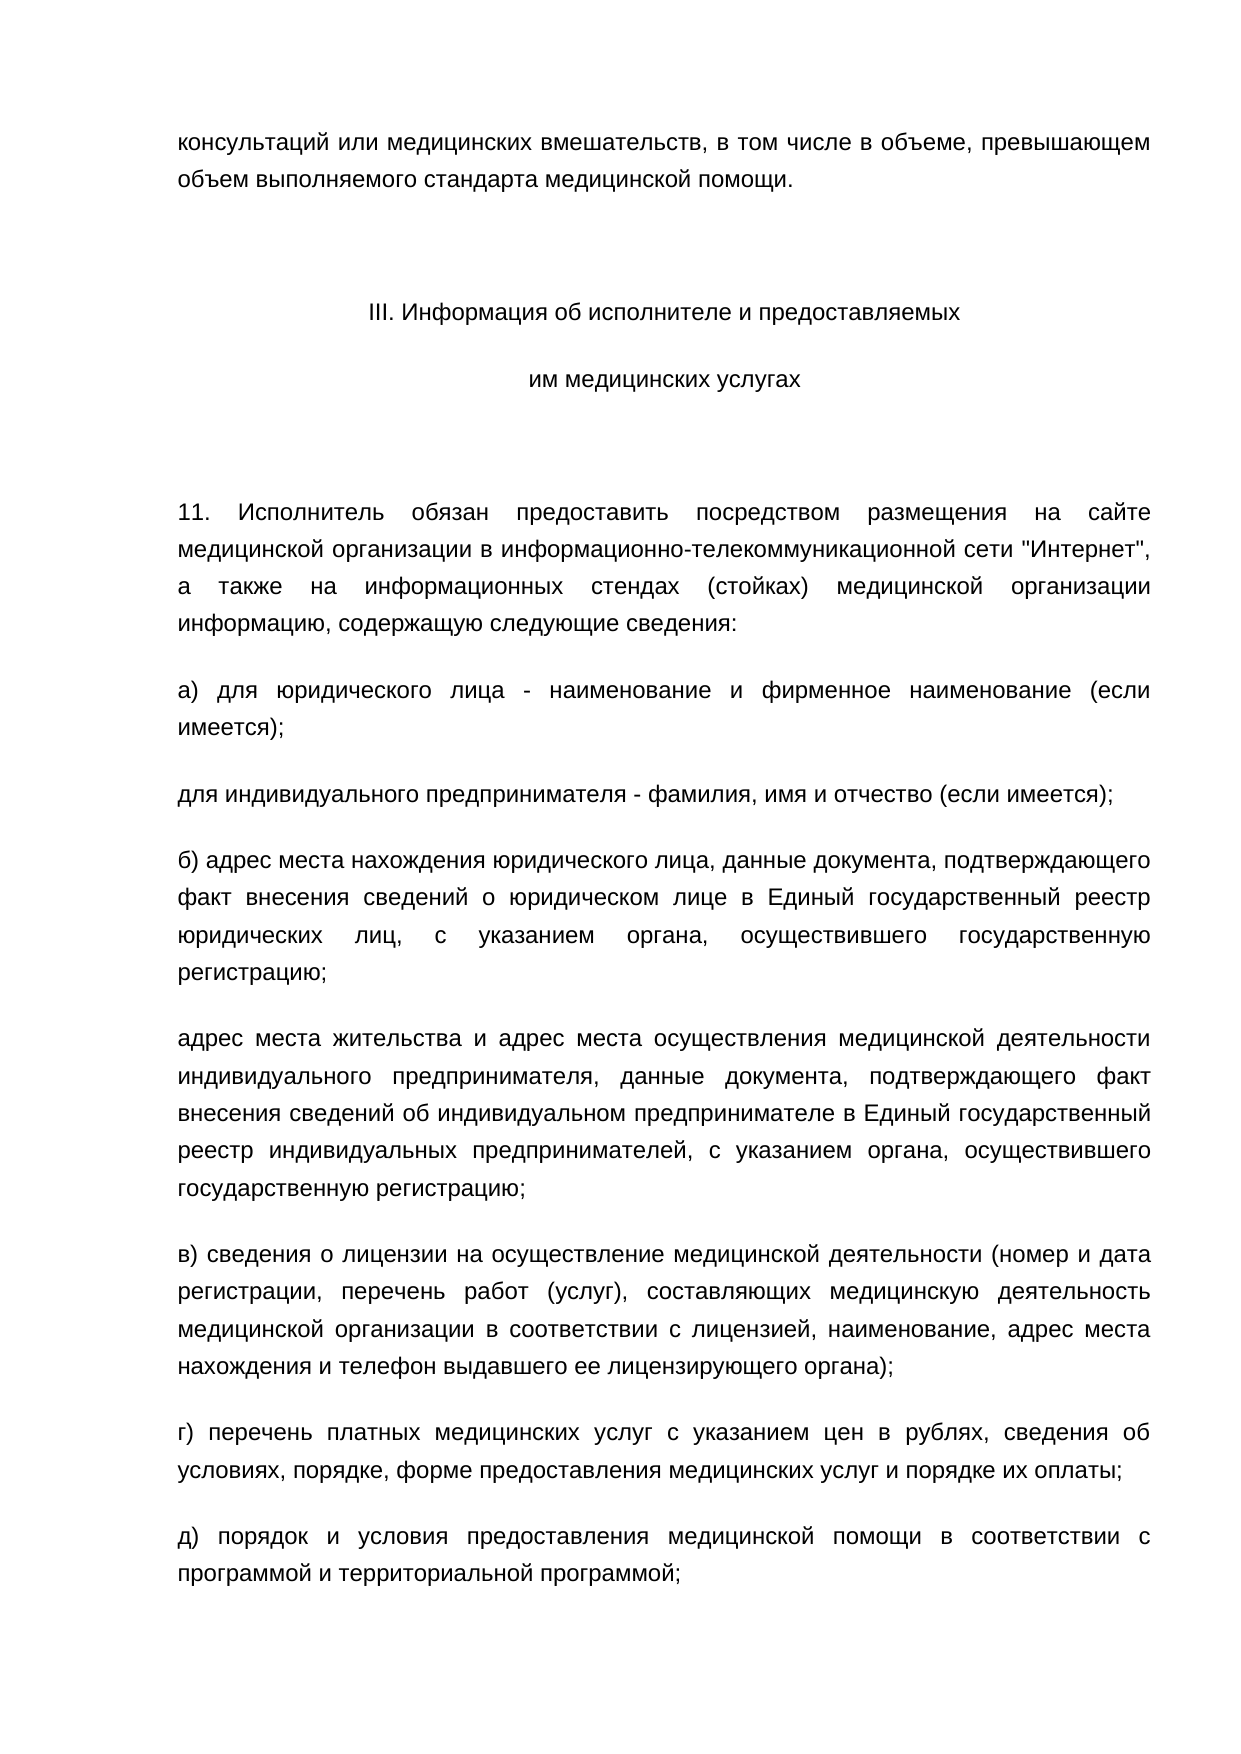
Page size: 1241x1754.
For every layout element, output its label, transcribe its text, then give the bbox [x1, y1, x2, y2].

text III. Информация об исполнителе и предоставляемых [177, 288, 1152, 326]
text адрес места жительства и адрес места осуществления медицинской деятельности индивидуального предпринимателя, данные документа, подтверждающего факт внесения сведений об индивидуальном предпринимателе в Единый государственный реестр индивидуальных предпринимателей, с указанием органа, осуществившего государственную регистрацию; [177, 1014, 1152, 1201]
text 11. Исполнитель обязан предоставить посредством размещения на сайте медицинской организации в информационно-телекоммуникационной сети "Интернет", а также на информационных стендах (стойках) медицинской организации информацию, содержащую следующие сведения: [177, 488, 1152, 637]
text г) перечень платных медицинских услуг с указанием цен в рублях, сведения об условиях, порядке, форме предоставления медицинских услуг и порядке их оплаты; [177, 1408, 1152, 1483]
text д) порядок и условия предоставления медицинской помощи в соответствии с программой и территориальной программой; [177, 1512, 1152, 1587]
text в) сведения о лицензии на осуществление медицинской деятельности (номер и дата регистрации, перечень работ (услуг), составляющих медицинскую деятельность медицинской организации в соответствии с лицензией, наименование, адрес места нахождения и телефон выдавшего ее лицензирующего органа); [177, 1230, 1152, 1379]
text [177, 118, 1152, 193]
text б) адрес места нахождения юридического лица, данные документа, подтверждающего факт внесения сведений о юридическом лице в Единый государственный реестр юридических лиц, с указанием органа, осуществившего государственную регистрацию; [177, 836, 1152, 985]
text для индивидуального предпринимателя - фамилия, имя и отчество (если имеется); [177, 770, 1152, 807]
text а) для юридического лица - наименование и фирменное наименование (если имеется); [177, 666, 1152, 741]
text им медицинских услугах [177, 355, 1152, 392]
